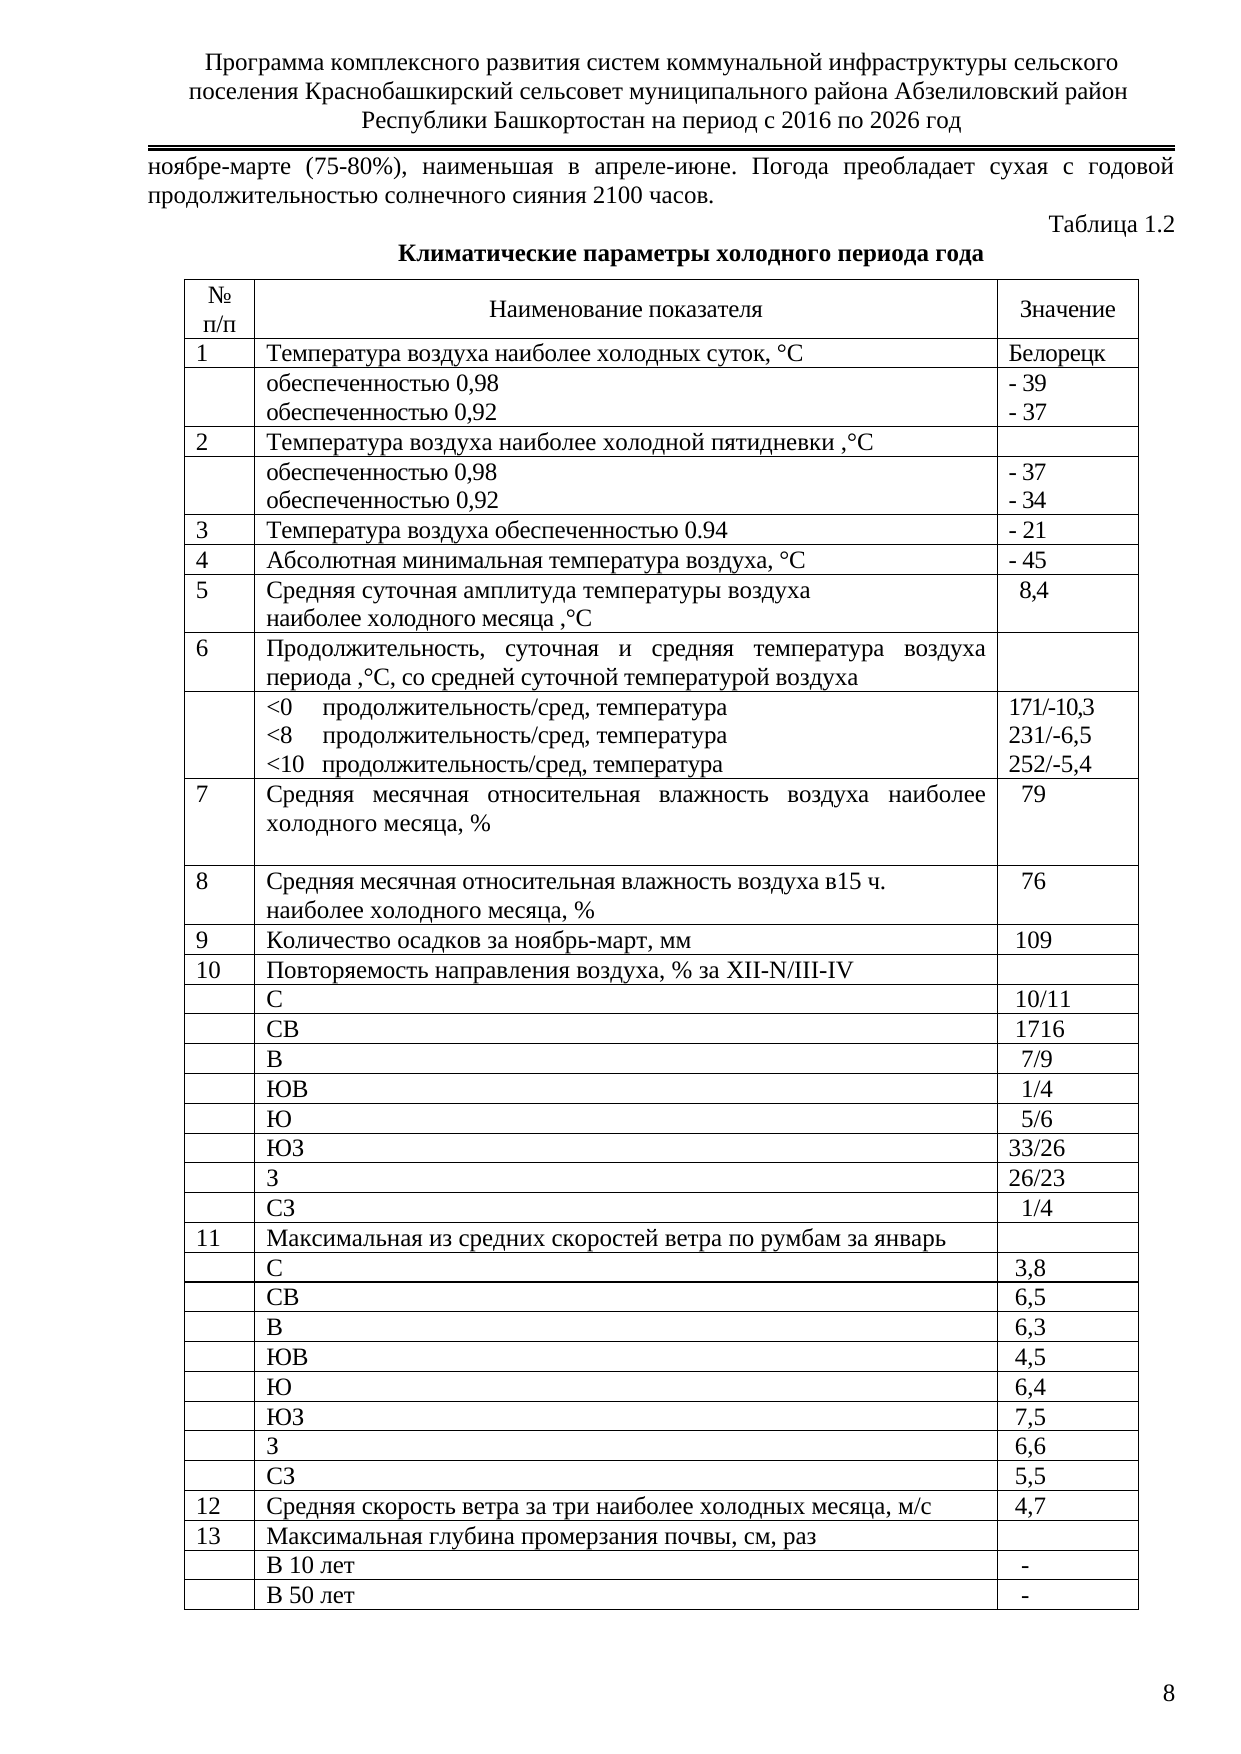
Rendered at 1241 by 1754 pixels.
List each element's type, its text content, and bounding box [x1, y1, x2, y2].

table_cell З [255, 1431, 997, 1460]
table_cell 12 [185, 1491, 254, 1520]
table_cell С [255, 985, 997, 1013]
table_cell 76 [998, 866, 1138, 924]
table_cell 1 [185, 339, 254, 367]
table_cell [185, 1104, 254, 1132]
table_cell Продолжительность, суточная и средняя температура воздуха периода ,°С, со средней суточной температурой воздуха [255, 633, 997, 691]
table_cell [185, 1283, 254, 1311]
table_cell - 39 - 37 [998, 368, 1138, 426]
table_cell 2 [185, 427, 254, 456]
table_cell 13 [185, 1521, 254, 1549]
table_cell - [998, 1551, 1138, 1579]
table_cell [185, 1372, 254, 1401]
text Климатические параметры холодного периода года [148, 238, 1175, 266]
table_cell обеспеченностью 0,98 обеспеченностью 0,92 [255, 368, 997, 426]
table_cell 8 [185, 866, 254, 924]
table_cell 33/26 [998, 1134, 1138, 1162]
table_cell Количество осадков за ноябрь-март, мм [255, 925, 997, 954]
table_header № п/п [185, 280, 254, 337]
table_cell ЮЗ [255, 1134, 997, 1162]
table_cell 7 [185, 779, 254, 865]
table_cell 8,4 [998, 575, 1138, 632]
table_cell [185, 692, 254, 778]
table_cell 7,5 [998, 1402, 1138, 1430]
table_cell 11 [185, 1223, 254, 1252]
table_cell В [255, 1312, 997, 1341]
table_cell [185, 1461, 254, 1490]
table_cell Температура воздуха обеспеченностью 0.94 [255, 515, 997, 544]
table_header Наименование показателя [255, 280, 997, 337]
table_cell [998, 633, 1138, 691]
table_cell 6 [185, 633, 254, 691]
table_cell 109 [998, 925, 1138, 954]
table_cell В [255, 1044, 997, 1073]
table_cell ЮВ [255, 1074, 997, 1103]
table_cell [185, 985, 254, 1013]
table_cell 1/4 [998, 1193, 1138, 1222]
table_cell - 21 [998, 515, 1138, 544]
table_cell обеспеченностью 0,98 обеспеченностью 0,92 [255, 457, 997, 514]
table_cell - 37 - 34 [998, 457, 1138, 514]
table_cell 4,5 [998, 1342, 1138, 1371]
table_cell Максимальная из средних скоростей ветра по румбам за январь [255, 1223, 997, 1252]
table_cell 10 [185, 955, 254, 983]
table_cell [185, 1551, 254, 1579]
table_cell Средняя скорость ветра за три наиболее холодных месяца, м/с [255, 1491, 997, 1520]
table_cell [998, 1223, 1138, 1252]
table_cell 1/4 [998, 1074, 1138, 1103]
table_cell СЗ [255, 1461, 997, 1490]
table_cell ЮЗ [255, 1402, 997, 1430]
table_cell 4,7 [998, 1491, 1138, 1520]
table_cell [185, 1431, 254, 1460]
table_cell З [255, 1163, 997, 1192]
table_cell [185, 1134, 254, 1162]
table_cell 3,8 [998, 1253, 1138, 1281]
table_cell 5 [185, 575, 254, 632]
table_cell [185, 1580, 254, 1609]
table_cell 5,5 [998, 1461, 1138, 1490]
table_cell 5/6 [998, 1104, 1138, 1132]
table_cell [998, 1521, 1138, 1549]
table_cell [185, 1193, 254, 1222]
table_cell Температура воздуха наиболее холодных суток, °С [255, 339, 997, 367]
table_cell 26/23 [998, 1163, 1138, 1192]
table_cell 6,5 [998, 1283, 1138, 1311]
table_cell [998, 427, 1138, 456]
table_cell 10/11 [998, 985, 1138, 1013]
table_cell Средняя месячная относительная влажность воздуха наиболее холодного месяца, % [255, 779, 997, 865]
text Таблица 1.2 [148, 209, 1175, 238]
table_cell [185, 1044, 254, 1073]
table_cell [185, 368, 254, 426]
table_cell Ю [255, 1372, 997, 1401]
table_cell 6,3 [998, 1312, 1138, 1341]
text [148, 151, 1175, 209]
table_cell СВ [255, 1014, 997, 1043]
table_cell СВ [255, 1283, 997, 1311]
table_cell [185, 1402, 254, 1430]
table_cell Абсолютная минимальная температура воздуха, °С [255, 545, 997, 574]
table_cell [185, 1074, 254, 1103]
table_cell Ю [255, 1104, 997, 1132]
table_cell - 45 [998, 545, 1138, 574]
table_cell Повторяемость направления воздуха, % за XII-N/III-IV [255, 955, 997, 983]
table_cell [185, 1253, 254, 1281]
table_cell В 10 лет [255, 1551, 997, 1579]
table_cell 6,4 [998, 1372, 1138, 1401]
table_cell В 50 лет [255, 1580, 997, 1609]
table_cell <0 продолжительность/сред, температура <8 продолжительность/сред, температура <10 продолжительность/сред, температура [255, 692, 997, 778]
table_cell Максимальная глубина промерзания почвы, см, раз [255, 1521, 997, 1549]
table_cell 9 [185, 925, 254, 954]
table_cell Средняя суточная амплитуда температуры воздуха наиболее холодного месяца ,°С [255, 575, 997, 632]
table_cell [185, 1342, 254, 1371]
table_cell 4 [185, 545, 254, 574]
table_cell [998, 955, 1138, 983]
table_cell С [255, 1253, 997, 1281]
table_cell Белорецк [998, 339, 1138, 367]
table_cell [185, 1312, 254, 1341]
table_cell 1716 [998, 1014, 1138, 1043]
table_cell [185, 1163, 254, 1192]
table_cell 171/-10,3 231/-6,5 252/-5,4 [998, 692, 1138, 778]
table_cell 6,6 [998, 1431, 1138, 1460]
table_cell Температура воздуха наиболее холодной пятидневки ,°С [255, 427, 997, 456]
table_cell - [998, 1580, 1138, 1609]
table_cell [185, 457, 254, 514]
table_cell 7/9 [998, 1044, 1138, 1073]
table_cell 79 [998, 779, 1138, 865]
table_cell [185, 1014, 254, 1043]
table_cell 3 [185, 515, 254, 544]
table_cell СЗ [255, 1193, 997, 1222]
table_cell Средняя месячная относительная влажность воздуха в15 ч. наиболее холодного месяца, % [255, 866, 997, 924]
table_cell ЮВ [255, 1342, 997, 1371]
table_header Значение [998, 280, 1138, 337]
